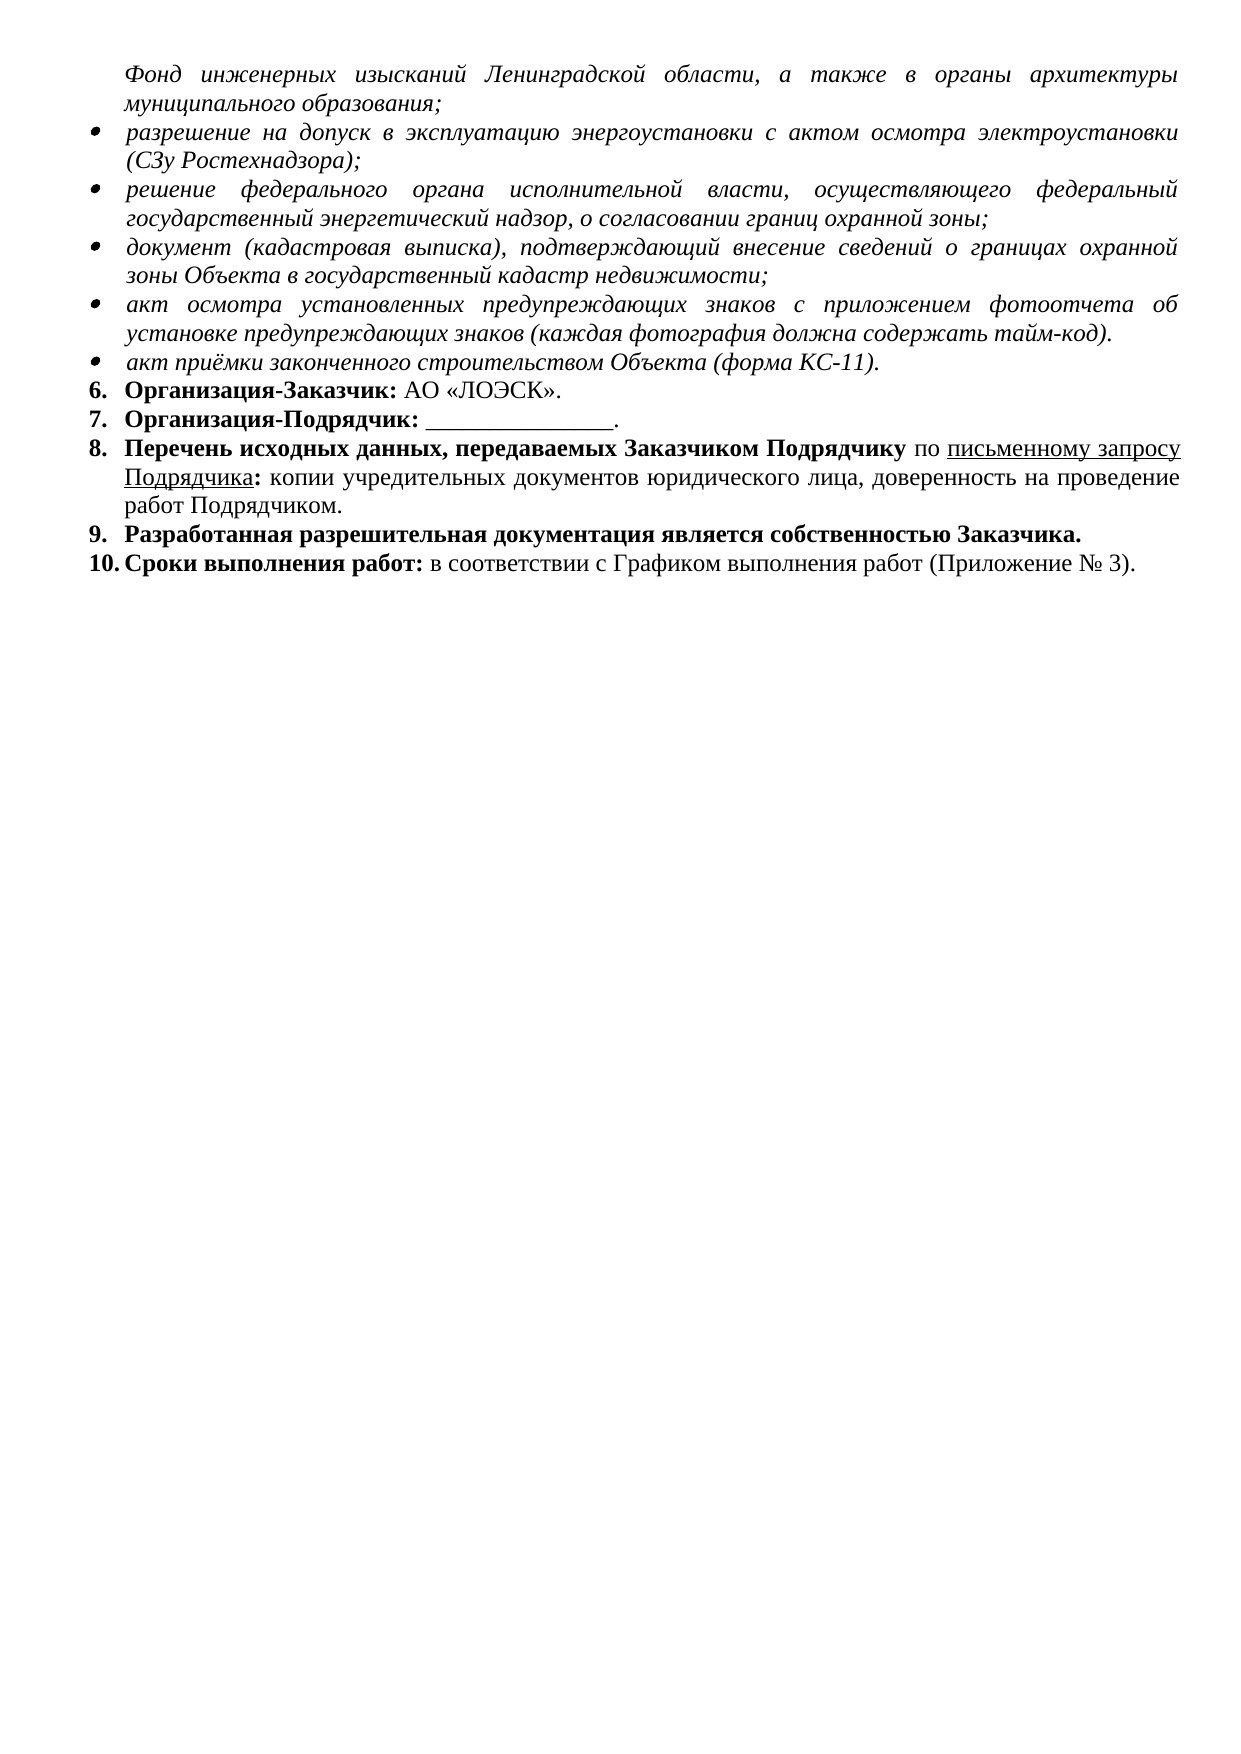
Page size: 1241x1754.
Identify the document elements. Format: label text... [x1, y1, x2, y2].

list разрешение на допуск в эксплуатацию энергоустановки с актом осмотра электроустановки (СЗу Ростехнадзора); [89, 117, 1181, 174]
list акт осмотра установленных предупреждающих знаков с приложением фотоотчета об установке предупреждающих знаков (каждая фотография должна содержать тайм-код). [89, 289, 1181, 347]
list Организация-Подрядчик: _______________. [89, 404, 1181, 433]
list акт приёмки законченного строительством Объекта (форма КС-11). [89, 347, 1181, 375]
list Организация-Заказчик: АО «ЛОЭСК». [89, 375, 1181, 404]
list Разработанная разрешительная документация является собственностью Заказчика. [89, 519, 1181, 548]
list документ (кадастровая выписка), подтверждающий внесение сведений о границах охранной зоны Объекта в государственный кадастр недвижимости; [89, 232, 1181, 289]
list Перечень исходных данных, передаваемых Заказчиком Подрядчику по письменному запросу Подрядчика: копии учредительных документов юридического лица, доверенность на проведение работ Подрядчиком. [89, 433, 1181, 519]
list Сроки выполнения работ: в соответствии с Графиком выполнения работ (Приложение № 3). [89, 548, 1181, 577]
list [89, 59, 1181, 117]
list решение федерального органа исполнительной власти, осуществляющего федеральный государственный энергетический надзор, о согласовании границ охранной зоны; [89, 174, 1181, 232]
